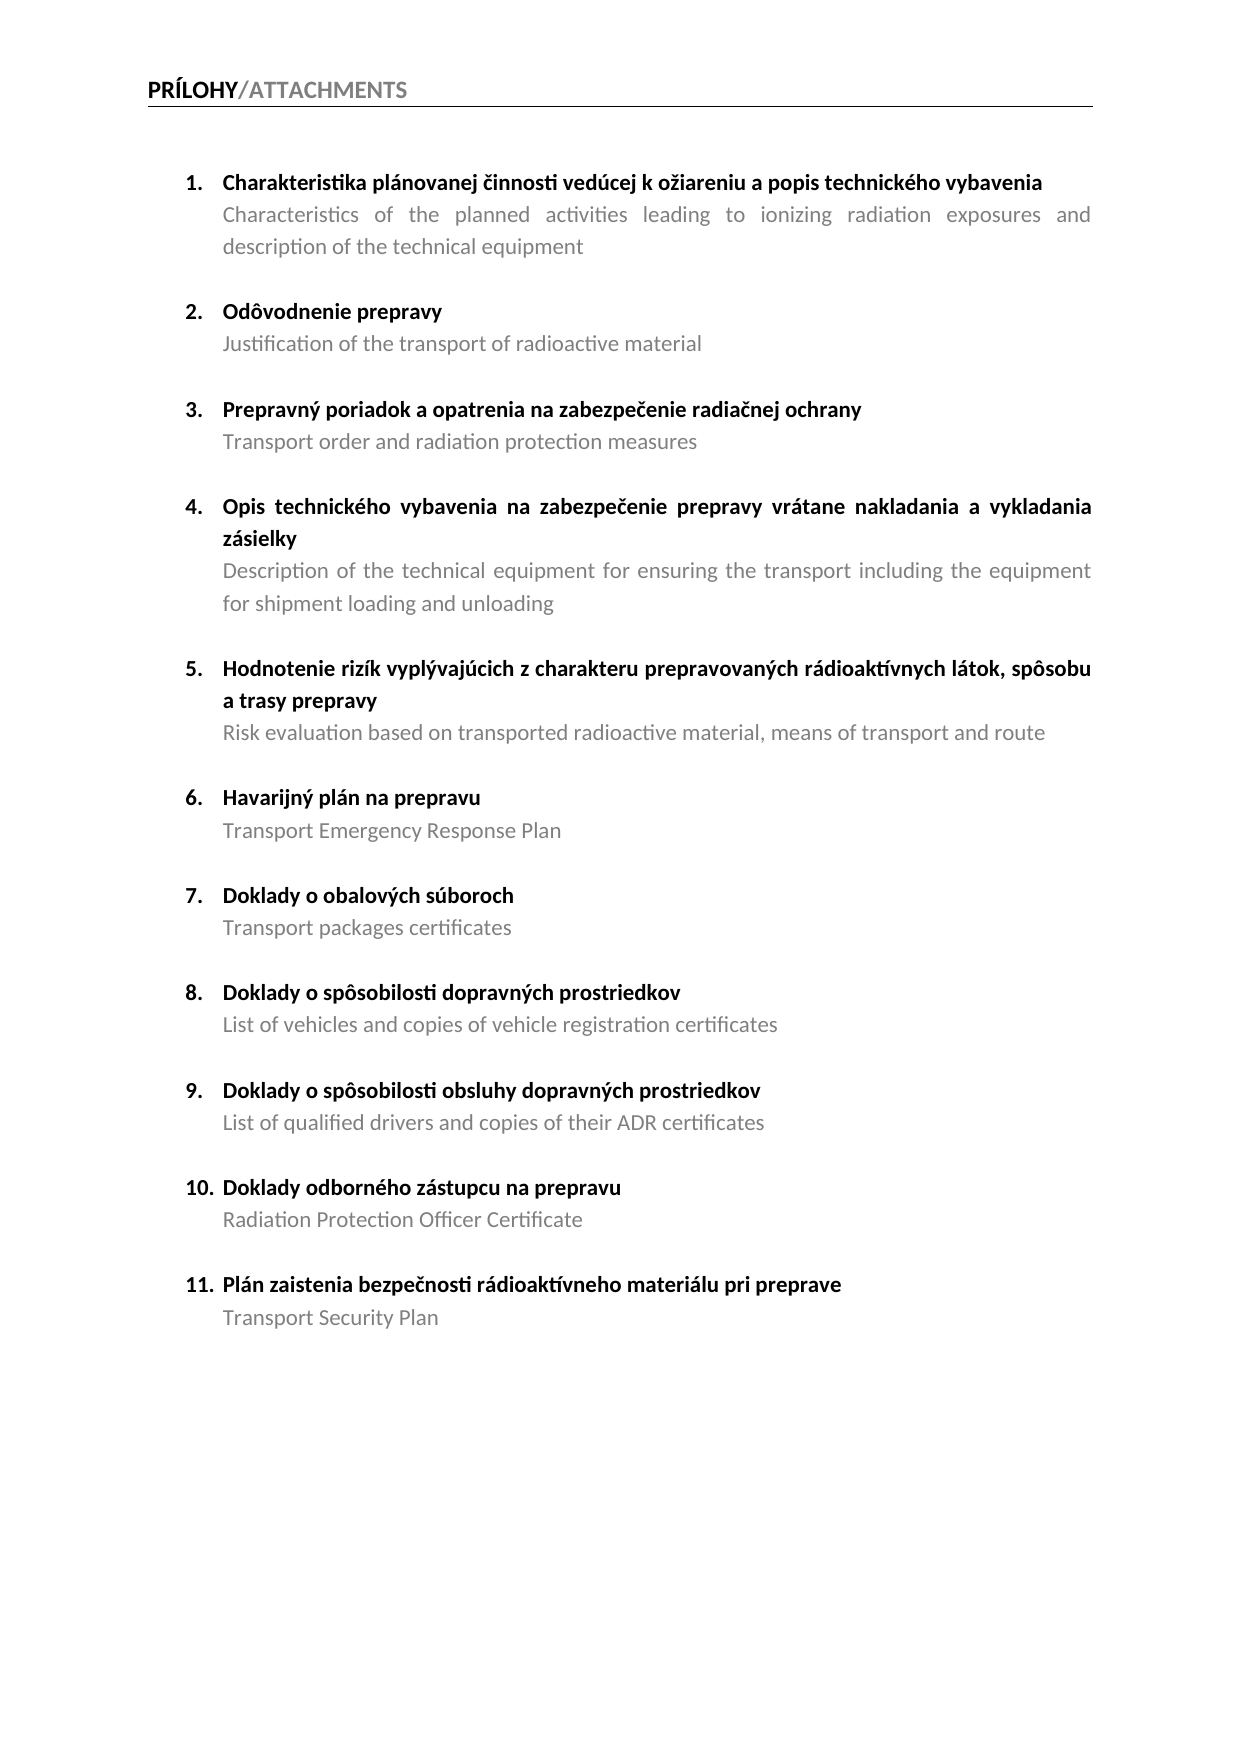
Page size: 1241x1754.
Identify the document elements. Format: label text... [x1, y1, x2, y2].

list Doklady o obalových súboroch [185, 881, 1093, 909]
text List of qualified drivers and copies of their ADR certificates [223, 1108, 1093, 1136]
text Transport order and radiation protection measures [223, 427, 1093, 455]
list Charakteristika plánovanej činnosti vedúcej k ožiareniu a popis technického vybavenia [185, 168, 1093, 196]
list Doklady o spôsobilosti obsluhy dopravných prostriedkov [185, 1076, 1093, 1104]
text List of vehicles and copies of vehicle registration certificates [223, 1011, 1093, 1038]
list Doklady o spôsobilosti dopravných prostriedkov [185, 978, 1093, 1006]
text Transport packages certificates [223, 913, 1093, 941]
list Opis technického vybavenia na zabezpečenie prepravy vrátane nakladania a vykladania zásielky [185, 492, 1093, 552]
list Plán zaistenia bezpečnosti rádioaktívneho materiálu pri preprave [185, 1271, 1093, 1298]
text Transport Emergency Response Plan [223, 816, 1093, 844]
text Justification of the transport of radioactive material [223, 329, 1093, 358]
list Doklady odborného zástupcu na prepravu [185, 1173, 1093, 1201]
text PRÍLOHY/ATTACHMENTS [148, 74, 1093, 106]
text Characteristics of the planned activities leading to ionizing radiation exposures and description of the technical equipment [223, 200, 1093, 260]
text Risk evaluation based on transported radioactive material, means of transport and route [223, 718, 1093, 746]
list Prepravný poriadok a opatrenia na zabezpečenie radiačnej ochrany [185, 395, 1093, 423]
text Transport Security Plan [223, 1303, 1093, 1331]
text Radiation Protection Officer Certificate [223, 1205, 1093, 1233]
list Odôvodnenie prepravy [185, 297, 1093, 325]
list Havarijný plán na prepravu [185, 783, 1093, 812]
list Hodnotenie rizík vyplývajúcich z charakteru prepravovaných rádioaktívnych látok, spôsobu a trasy prepravy [185, 654, 1093, 714]
text Description of the technical equipment for ensuring the transport including the equipment for shipment loading and unloading [223, 557, 1093, 617]
